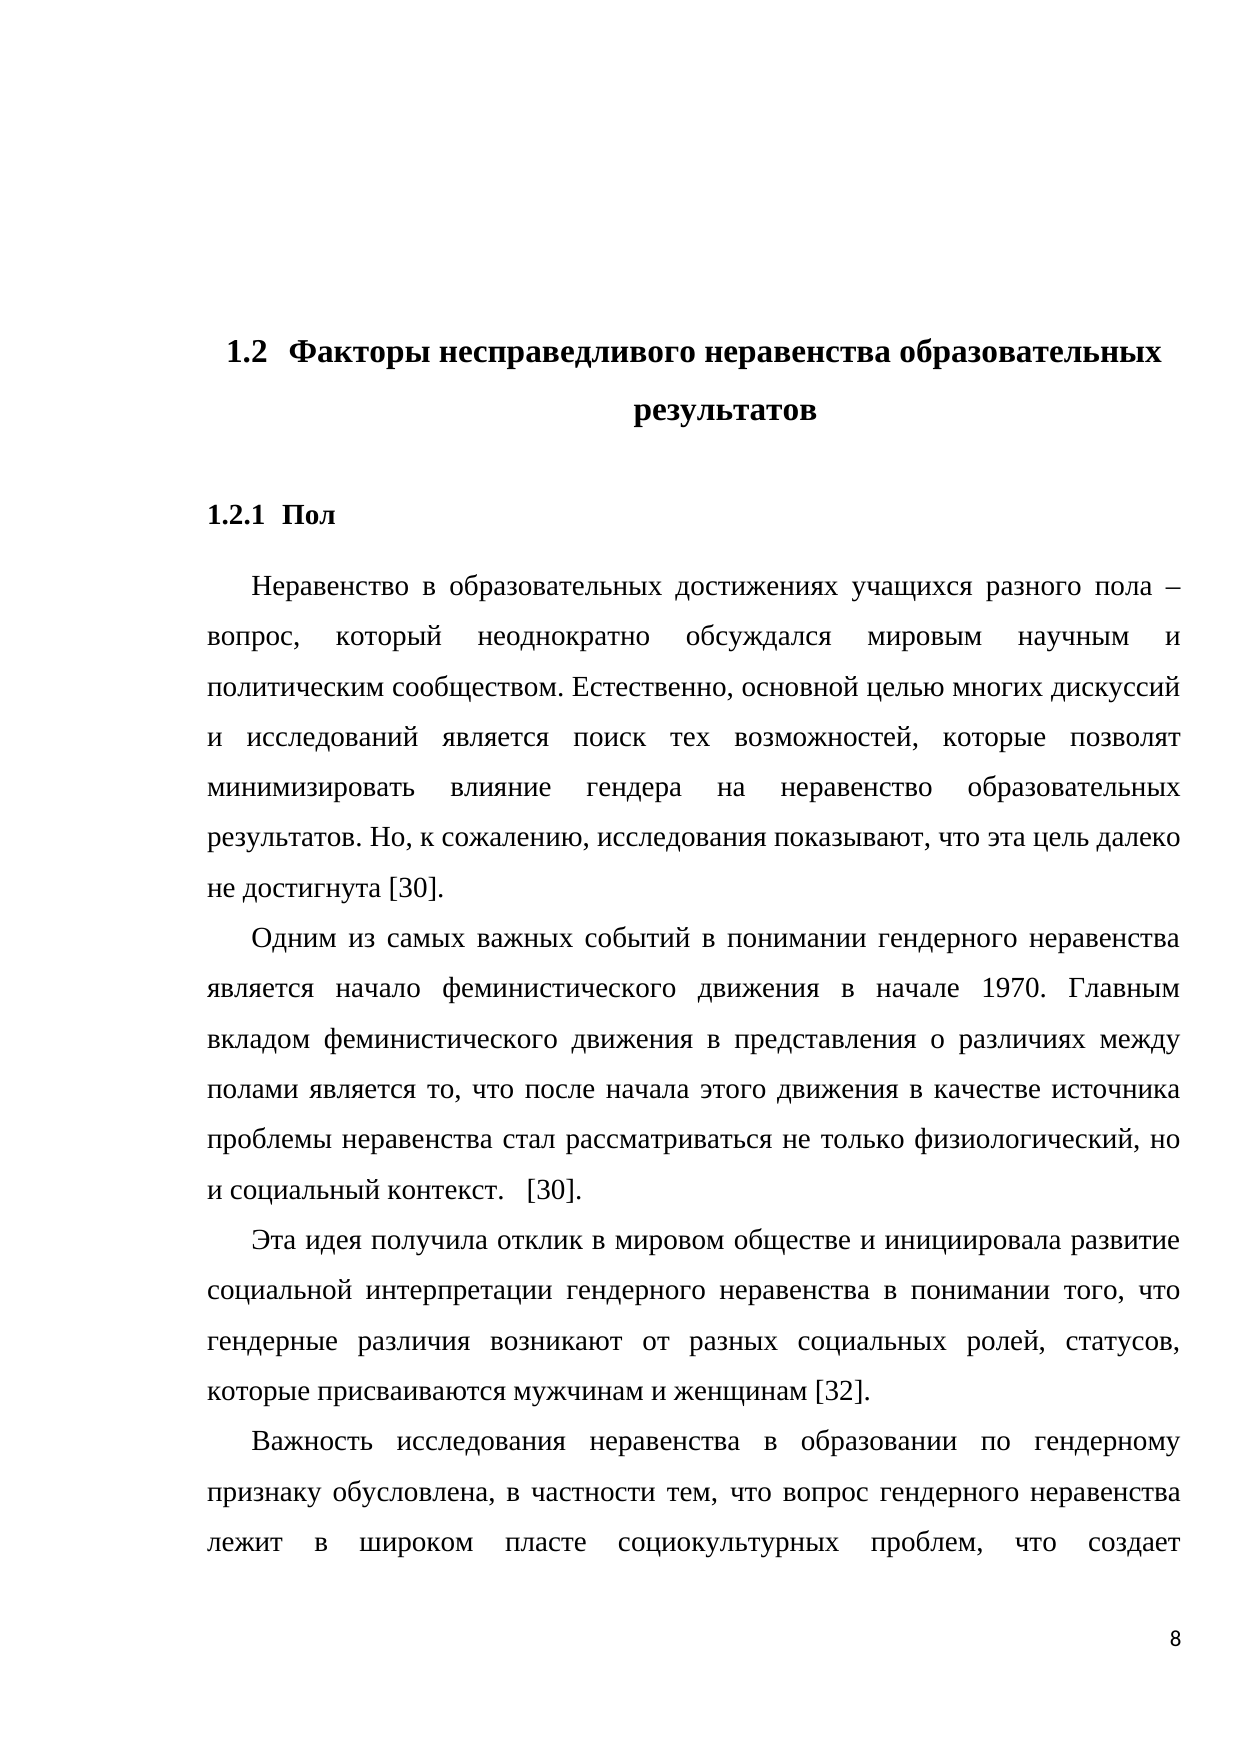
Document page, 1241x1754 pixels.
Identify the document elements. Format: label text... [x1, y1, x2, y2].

text Одним из самых важных событий в понимании гендерного неравенства является начало феминистического движения в начале 1970. Главным вкладом феминистического движения в представления о различиях между полами является то, что после начала этого движения в качестве источника проблемы неравенства стал рассматриваться не только физиологический, но и социальный контекст. [30]. [207, 920, 1181, 1205]
text Неравенство в образовательных достижениях учащихся разного пола – вопрос, который неоднократно обсуждался мировым научным и политическим сообществом. Естественно, основной целью многих дискуссий и исследований является поиск тех возможностей, которые позволят минимизировать влияние гендера на неравенство образовательных результатов. Но, к сожалению, исследования показывают, что эта цель далеко не достигнута [30]. [207, 568, 1181, 903]
text Эта идея получила отклик в мировом обществе и инициировала развитие социальной интерпретации гендерного неравенства в понимании того, что гендерные различия возникают от разных социальных ролей, статусов, которые присваиваются мужчинам и женщинам [32]. [207, 1222, 1181, 1407]
list Пол [207, 497, 1181, 530]
list Факторы несправедливого неравенства образовательных результатов [207, 332, 1181, 427]
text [207, 1423, 1181, 1557]
